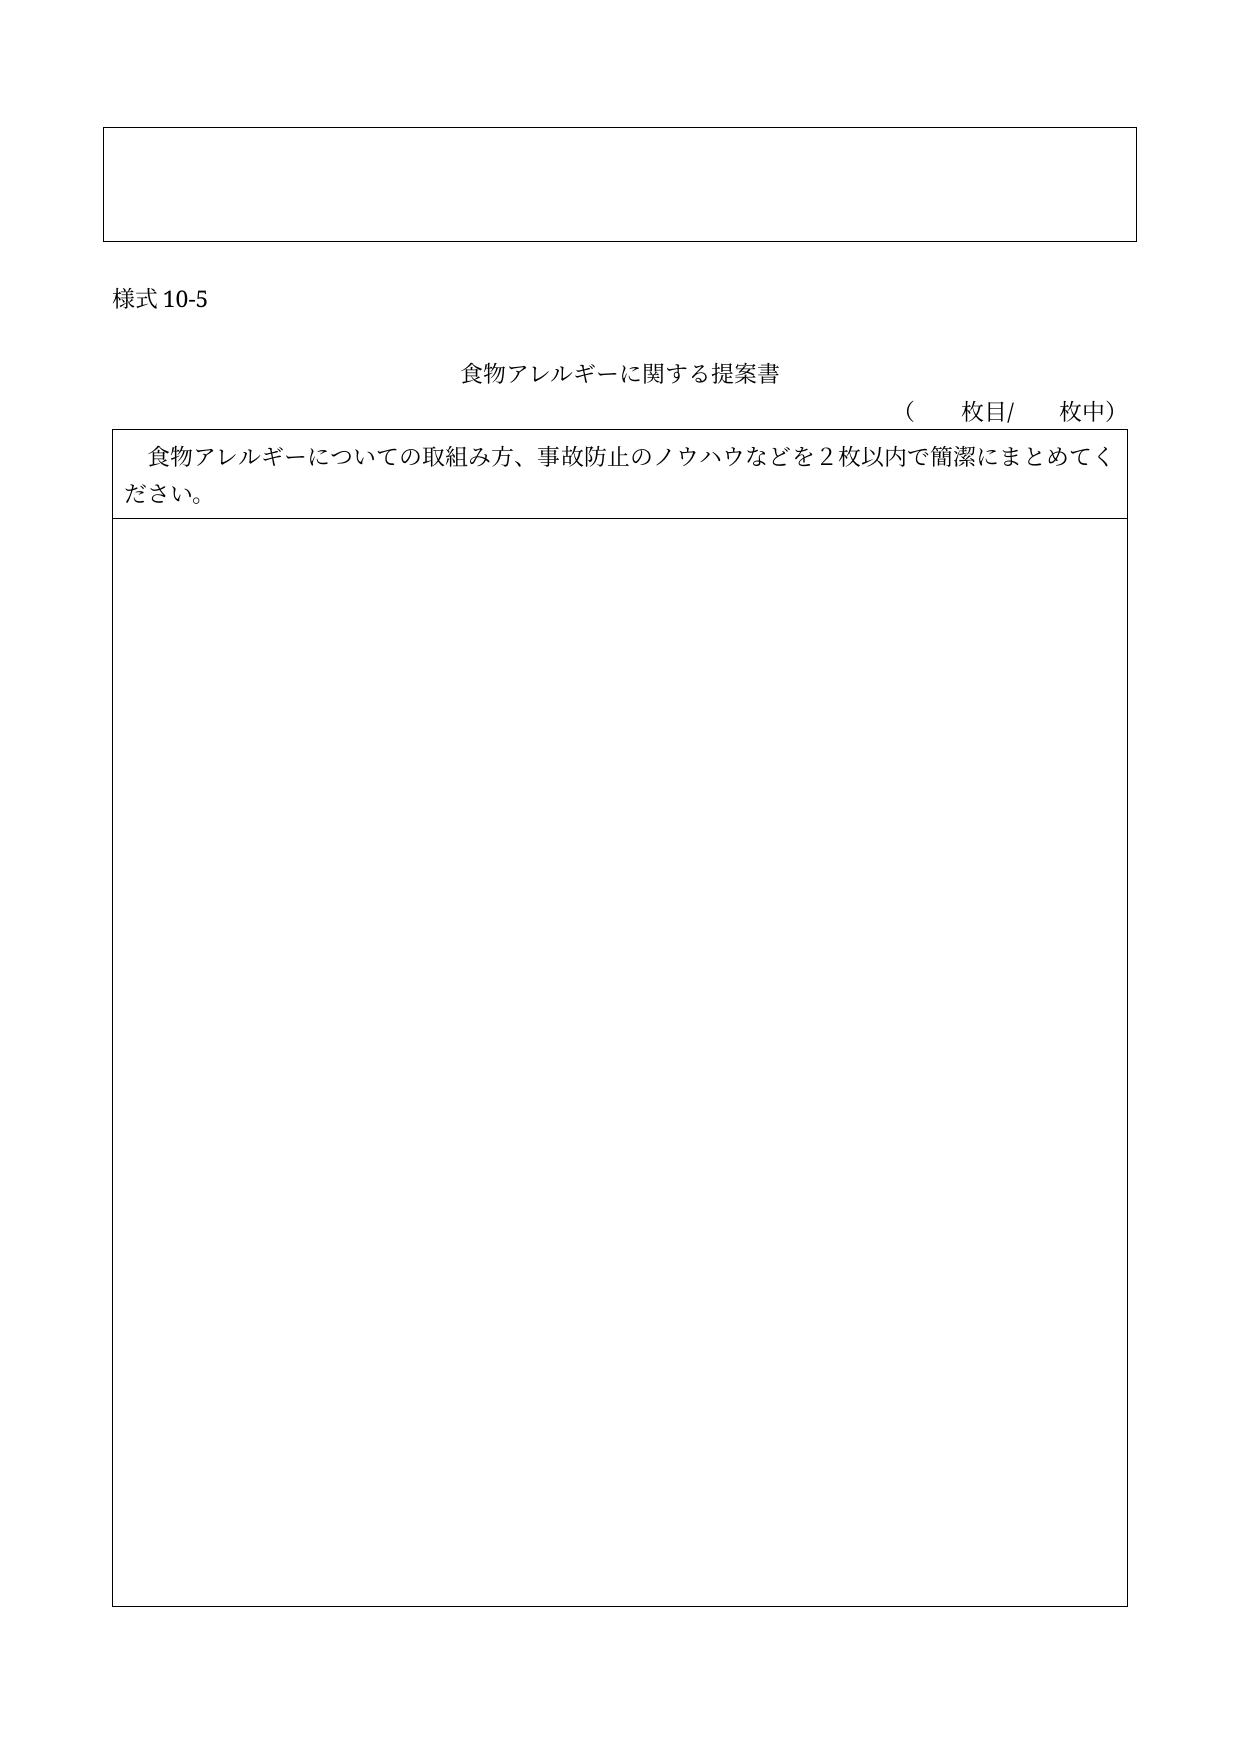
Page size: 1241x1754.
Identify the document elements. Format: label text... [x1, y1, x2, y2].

table_cell [113, 519, 1127, 1606]
text 食物アレルギーに関する提案書 [112, 354, 1128, 392]
text （ 枚目/ 枚中） [112, 392, 1128, 429]
table_header 食物アレルギーについての取組み方、事故防止のノウハウなどを２枚以内で簡潔にまとめてください。 [113, 430, 1127, 518]
text 様式10-5 [112, 279, 1128, 317]
table_cell [104, 128, 1136, 241]
